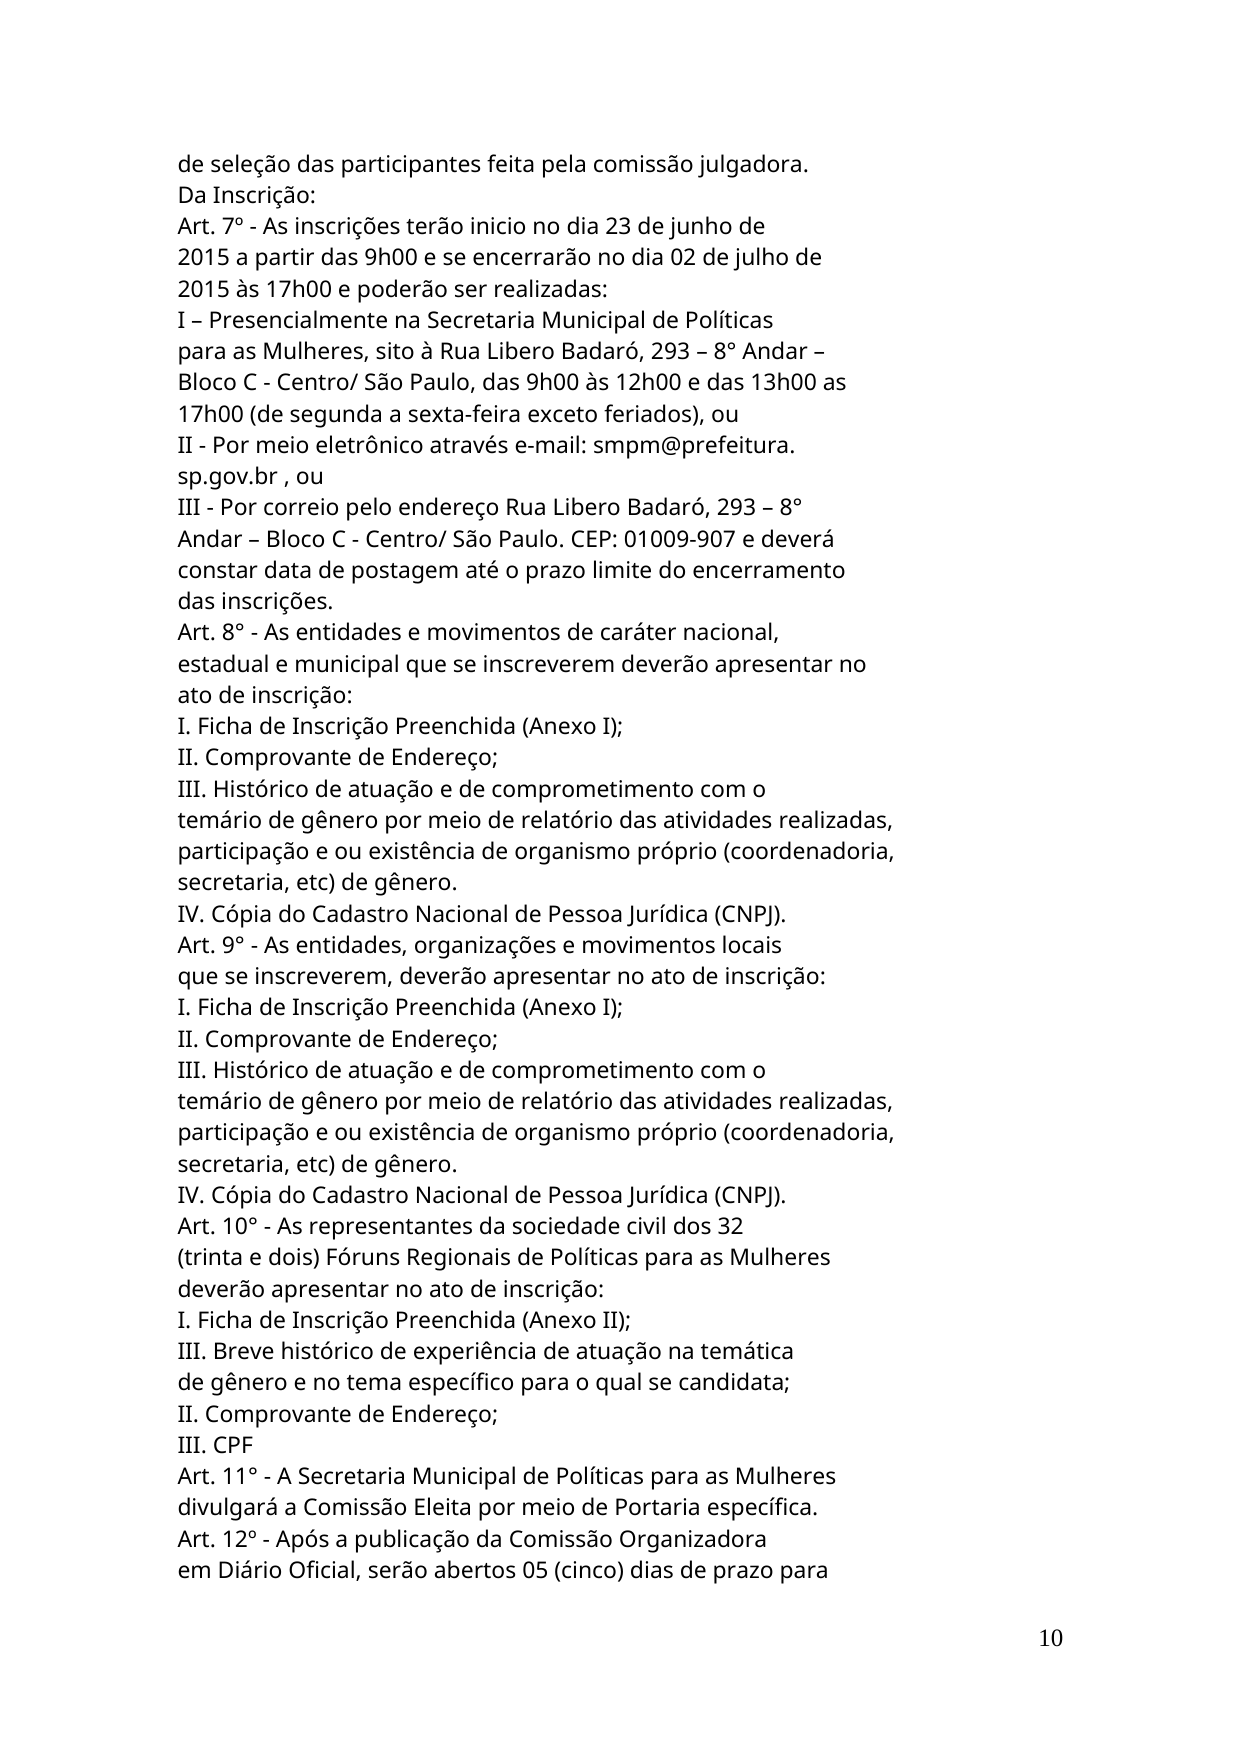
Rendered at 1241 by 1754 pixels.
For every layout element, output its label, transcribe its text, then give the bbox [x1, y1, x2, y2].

text temário de gênero por meio de relatório das atividades realizadas, [177, 804, 1063, 835]
text Art. 11° - A Secretaria Municipal de Políticas para as Mulheres [177, 1460, 1063, 1491]
text Andar – Bloco C - Centro/ São Paulo. CEP: 01009-907 e deverá [177, 523, 1063, 554]
text III. CPF [177, 1429, 1063, 1460]
text Art. 9° - As entidades, organizações e movimentos locais [177, 929, 1063, 960]
text participação e ou existência de organismo próprio (coordenadoria, [177, 835, 1063, 866]
text 2015 às 17h00 e poderão ser realizadas: [177, 273, 1063, 304]
text Art. 8° - As entidades e movimentos de caráter nacional, [177, 616, 1063, 648]
text II. Comprovante de Endereço; [177, 1023, 1063, 1054]
text Da Inscrição: [177, 179, 1063, 210]
text ato de inscrição: [177, 679, 1063, 710]
text 2015 a partir das 9h00 e se encerrarão no dia 02 de julho de [177, 241, 1063, 273]
text secretaria, etc) de gênero. [177, 1148, 1063, 1179]
text III - Por correio pelo endereço Rua Libero Badaró, 293 – 8° [177, 491, 1063, 523]
text Art. 12º - Após a publicação da Comissão Organizadora [177, 1523, 1063, 1554]
text divulgará a Comissão Eleita por meio de Portaria específica. [177, 1491, 1063, 1523]
text de seleção das participantes feita pela comissão julgadora. [177, 148, 1063, 179]
text 17h00 (de segunda a sexta-feira exceto feriados), ou [177, 398, 1063, 429]
text das inscrições. [177, 585, 1063, 616]
text III. Histórico de atuação e de comprometimento com o [177, 1054, 1063, 1085]
text IV. Cópia do Cadastro Nacional de Pessoa Jurídica (CNPJ). [177, 1179, 1063, 1210]
text IV. Cópia do Cadastro Nacional de Pessoa Jurídica (CNPJ). [177, 898, 1063, 929]
text em Diário Oficial, serão abertos 05 (cinco) dias de prazo para [177, 1554, 1063, 1585]
text II. Comprovante de Endereço; [177, 741, 1063, 773]
text I. Ficha de Inscrição Preenchida (Anexo I); [177, 991, 1063, 1023]
text III. Histórico de atuação e de comprometimento com o [177, 773, 1063, 804]
text Art. 10° - As representantes da sociedade civil dos 32 [177, 1210, 1063, 1241]
text III. Breve histórico de experiência de atuação na temática [177, 1335, 1063, 1366]
text (trinta e dois) Fóruns Regionais de Políticas para as Mulheres [177, 1241, 1063, 1273]
text II. Comprovante de Endereço; [177, 1398, 1063, 1429]
text estadual e municipal que se inscreverem deverão apresentar no [177, 648, 1063, 679]
text secretaria, etc) de gênero. [177, 866, 1063, 898]
text Art. 7º - As inscrições terão inicio no dia 23 de junho de [177, 210, 1063, 241]
text I – Presencialmente na Secretaria Municipal de Políticas [177, 304, 1063, 335]
text de gênero e no tema específico para o qual se candidata; [177, 1366, 1063, 1398]
text temário de gênero por meio de relatório das atividades realizadas, [177, 1085, 1063, 1116]
text Bloco C - Centro/ São Paulo, das 9h00 às 12h00 e das 13h00 as [177, 366, 1063, 398]
text para as Mulheres, sito à Rua Libero Badaró, 293 – 8° Andar – [177, 335, 1063, 366]
text I. Ficha de Inscrição Preenchida (Anexo II); [177, 1304, 1063, 1335]
text que se inscreverem, deverão apresentar no ato de inscrição: [177, 960, 1063, 991]
text participação e ou existência de organismo próprio (coordenadoria, [177, 1116, 1063, 1148]
text deverão apresentar no ato de inscrição: [177, 1273, 1063, 1304]
text sp.gov.br , ou [177, 460, 1063, 491]
text constar data de postagem até o prazo limite do encerramento [177, 554, 1063, 585]
text II - Por meio eletrônico através e-mail: smpm@prefeitura. [177, 429, 1063, 460]
text I. Ficha de Inscrição Preenchida (Anexo I); [177, 710, 1063, 741]
